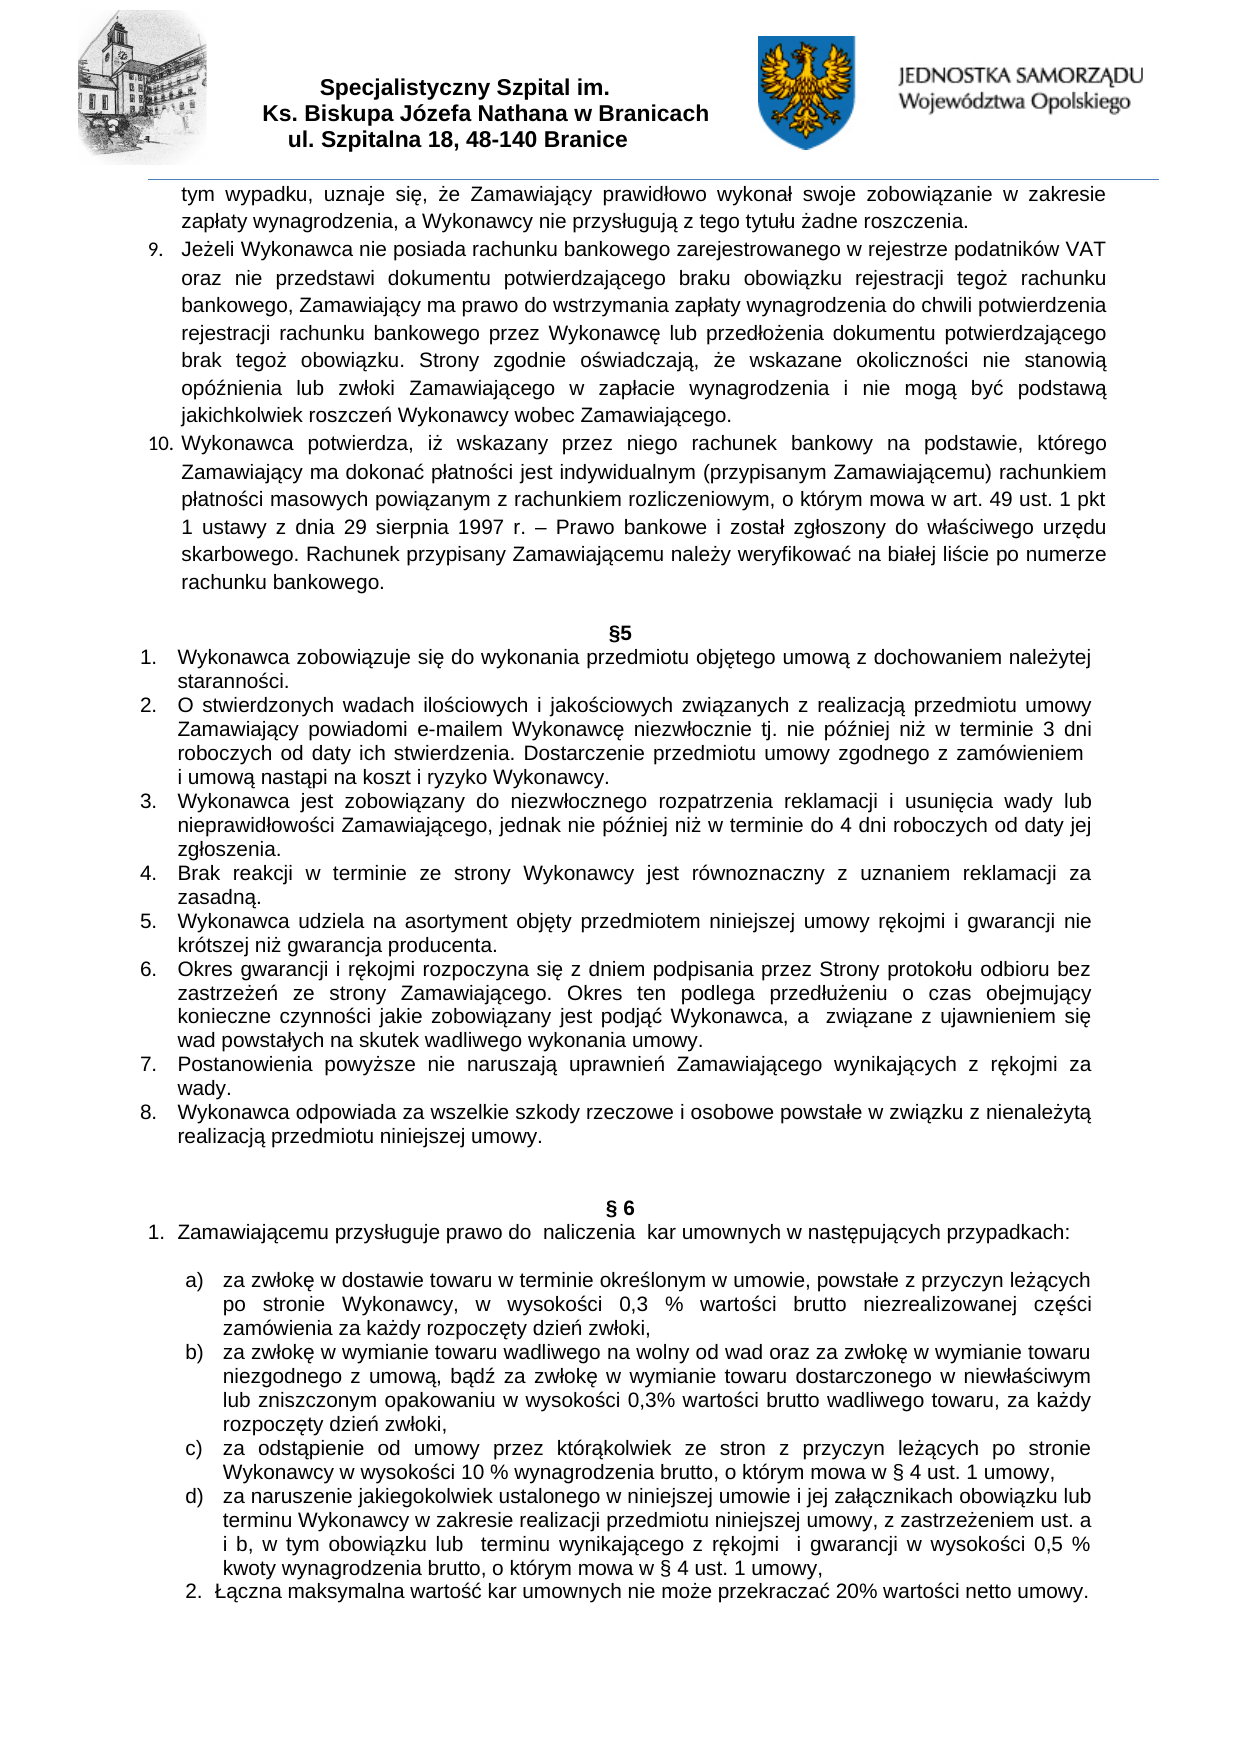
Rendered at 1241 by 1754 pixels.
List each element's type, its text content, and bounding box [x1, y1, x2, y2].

list Wykonawca zobowiązuje się do wykonania przedmiotu objętego umową z dochowaniem należytej staranności. [140, 645, 1093, 693]
list Brak reakcji w terminie ze strony Wykonawcy jest równoznaczny z uznaniem reklamacji za zasadną. [140, 861, 1093, 908]
list Łączna maksymalna wartość kar umownych nie może przekraczać 20% wartości netto umowy. [185, 1579, 1093, 1603]
list Postanowienia powyższe nie naruszają uprawnień Zamawiającego wynikających z rękojmi za wady. [140, 1052, 1093, 1100]
picture [78, 10, 207, 165]
picture [758, 36, 1143, 150]
list Zamawiającemu przysługuje prawo do naliczenia kar umownych w następujących przypadkach: [148, 1220, 1093, 1244]
list O stwierdzonych wadach ilościowych i jakościowych związanych z realizacją przedmiotu umowy Zamawiający powiadomi e-mailem Wykonawcę niezwłocznie tj. nie później niż w terminie 3 dni roboczych od daty ich stwierdzenia. Dostarczenie przedmiotu umowy zgodnego z zamówieniem i umową nastąpi na koszt i ryzyko Wykonawcy. [140, 693, 1093, 789]
text 6 [148, 1196, 1093, 1220]
list Jeżeli Wykonawca nie posiada rachunku bankowego zarejestrowanego w rejestrze podatników VAT oraz nie przedstawi dokumentu potwierdzającego braku obowiązku rejestracji tegoż rachunku bankowego, Zamawiający ma prawo do wstrzymania zapłaty wynagrodzenia do chwili potwierdzenia rejestracji rachunku bankowego przez Wykonawcę lub przedłożenia dokumentu potwierdzającego brak tegoż obowiązku. Strony zgodnie oświadczają, że wskazane okoliczności nie stanowią opóźnienia lub zwłoki Zamawiającego w zapłacie wynagrodzenia i nie mogą być podstawą jakichkolwiek roszczeń Wykonawcy wobec Zamawiającego. [148, 237, 1107, 427]
text 5 [148, 621, 1093, 645]
list Okres gwarancji i rękojmi rozpoczyna się z dniem podpisania przez Strony protokołu odbioru bez zastrzeżeń ze strony Zamawiającego. Okres ten podlega przedłużeniu o czas obejmujący konieczne czynności jakie zobowiązany jest podjąć Wykonawca, a związane z ujawnieniem się wad powstałych na skutek wadliwego wykonania umowy. [140, 956, 1093, 1052]
list za odstąpienie od umowy przez którąkolwiek ze stron z przyczyn leżących po stronie Wykonawcy w wysokości 10 % wynagrodzenia brutto, o którym mowa w § 4 ust. 1 umowy, [185, 1436, 1093, 1483]
list Wykonawca jest zobowiązany do niezwłocznego rozpatrzenia reklamacji i usunięcia wady lub nieprawidłowości Zamawiającego, jednak nie później niż w terminie do 4 dni roboczych od daty jej zgłoszenia. [140, 789, 1093, 861]
list Wykonawca potwierdza, iż wskazany przez niego rachunek bankowy na podstawie, którego Zamawiający ma dokonać płatności jest indywidualnym (przypisanym Zamawiającemu) rachunkiem płatności masowych powiązanym z rachunkiem rozliczeniowym, o którym mowa w art. 49 ust. 1 pkt 1 ustawy z dnia 29 sierpnia 1997 r. – Prawo bankowe i został zgłoszony do właściwego urzędu skarbowego. Rachunek przypisany Zamawiającemu należy weryfikować na białej liście po numerze rachunku bankowego. [148, 431, 1107, 593]
list za zwłokę w dostawie towaru w terminie określonym w umowie, powstałe z przyczyn leżących po stronie Wykonawcy, w wysokości 0,3 % wartości brutto niezrealizowanej części zamówienia za każdy rozpoczęty dzień zwłoki, [185, 1268, 1093, 1340]
list za zwłokę w wymianie towaru wadliwego na wolny od wad oraz za zwłokę w wymianie towaru niezgodnego z umową, bądź za zwłokę w wymianie towaru dostarczonego w niewłaściwym lub zniszczonym opakowaniu w wysokości 0,3% wartości brutto wadliwego towaru, za każdy rozpoczęty dzień zwłoki, [185, 1340, 1093, 1436]
list Wykonawca odpowiada za wszelkie szkody rzeczowe i osobowe powstałe w związku z nienależytą realizacją przedmiotu niniejszej umowy. [140, 1100, 1093, 1148]
list Wykonawca udziela na asortyment objęty przedmiotem niniejszej umowy rękojmi i gwarancji nie krótszej niż gwarancja producenta. [140, 908, 1093, 956]
list za naruszenie jakiegokolwiek ustalonego w niniejszej umowie i jej załącznikach obowiązku lub terminu Wykonawcy w zakresie realizacji przedmiotu niniejszej umowy, z zastrzeżeniem ust. a i b, w tym obowiązku lub terminu wynikającego z rękojmi i gwarancji w wysokości 0,5 % kwoty wynagrodzenia brutto, o którym mowa w § 4 ust. 1 umowy, [185, 1483, 1093, 1579]
